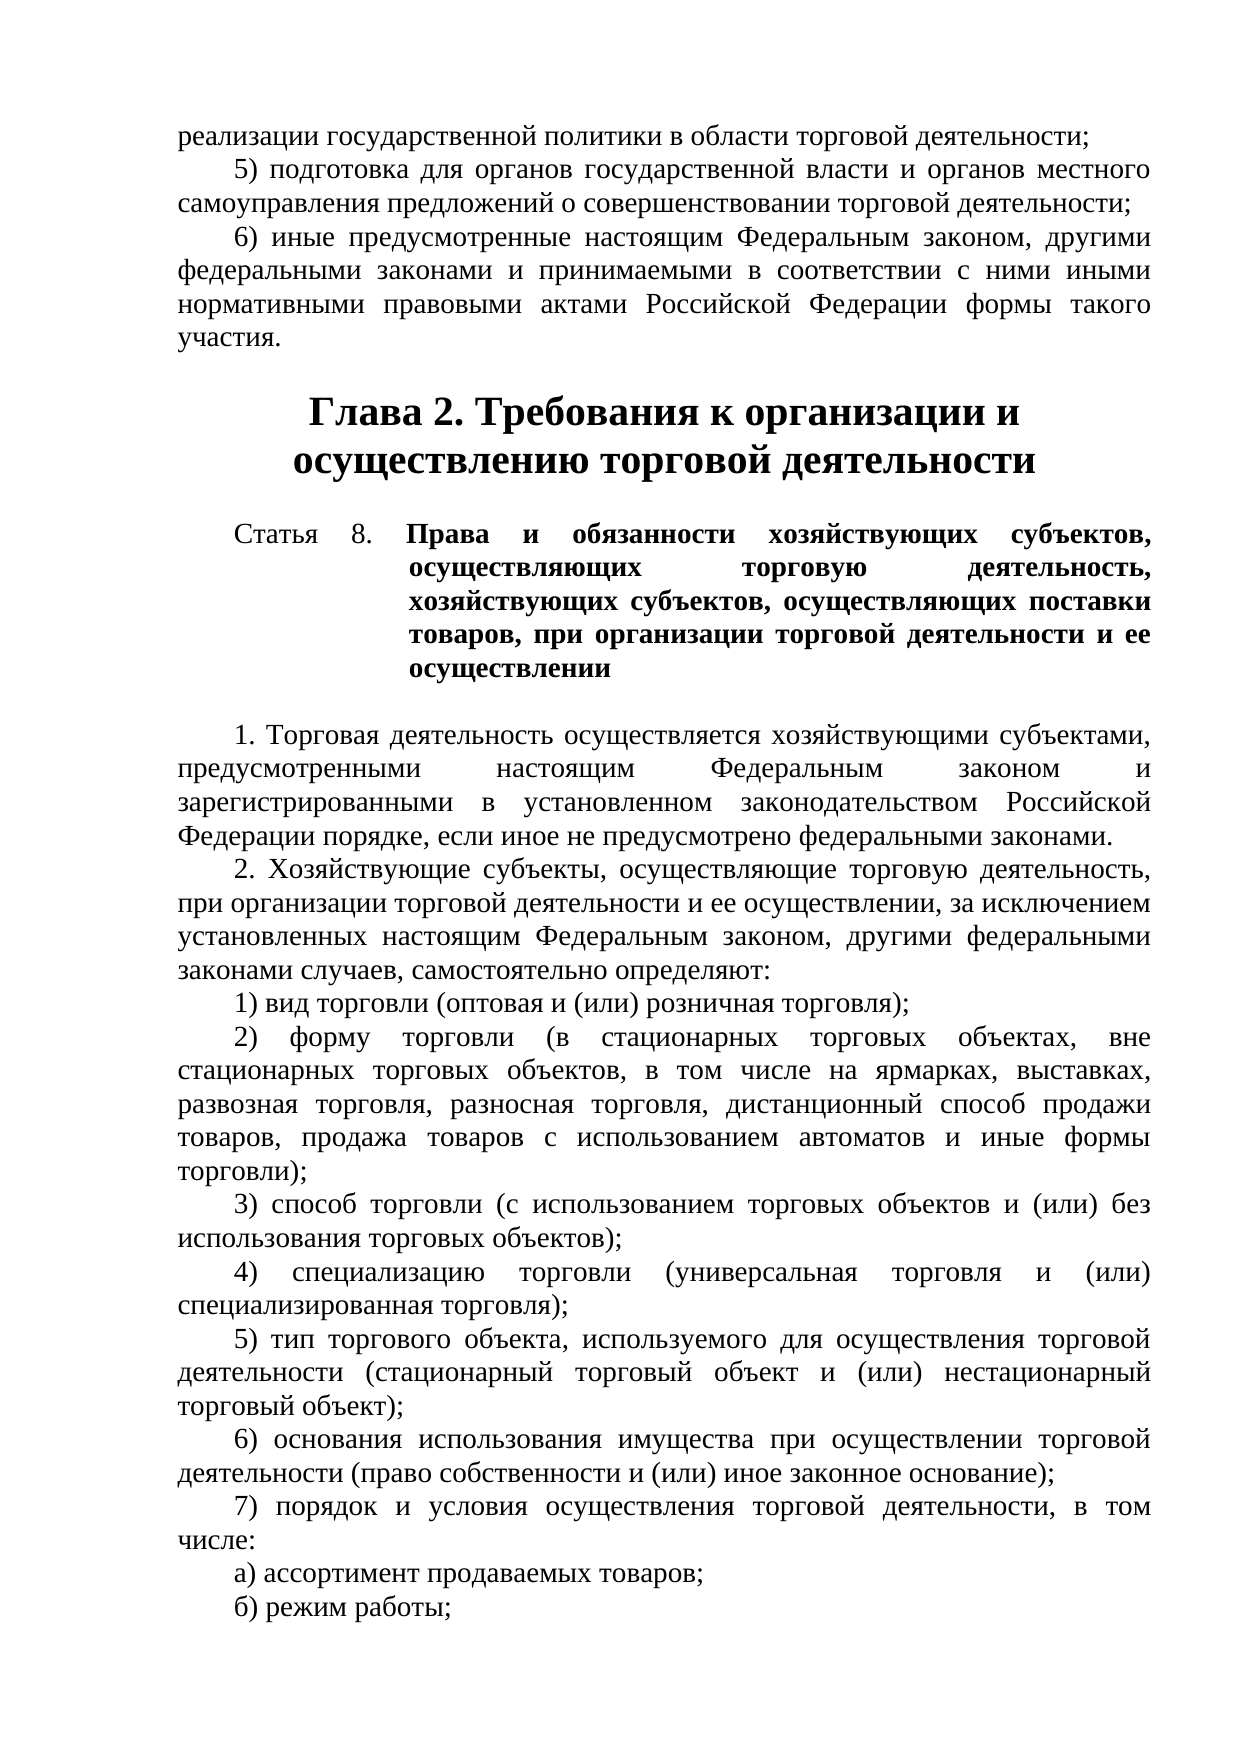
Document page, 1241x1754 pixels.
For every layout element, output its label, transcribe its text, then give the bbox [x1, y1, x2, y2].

text б) режим работы; [177, 1589, 1152, 1623]
text 1. Торговая деятельность осуществляется хозяйствующими субъектами, предусмотренными настоящим Федеральным законом и зарегистрированными в установленном законодательством Российской Федерации порядке, если иное не предусмотрено федеральными законами. [177, 717, 1152, 851]
text 5) тип торгового объекта, используемого для осуществления торговой деятельности (стационарный торговый объект и (или) нестационарный торговый объект); [177, 1321, 1152, 1421]
text а) ассортимент продаваемых товаров; [177, 1556, 1152, 1589]
text 5) подготовка для органов государственной власти и органов местного самоуправления предложений о совершенствовании торговой деятельности; [177, 152, 1152, 219]
text 4) специализацию торговли (универсальная торговля и (или) специализированная торговля); [177, 1254, 1152, 1321]
text 6) основания использования имущества при осуществлении торговой деятельности (право собственности и (или) иное законное основание); [177, 1421, 1152, 1488]
text 2) форму торговли (в стационарных торговых объектах, вне стационарных торговых объектов, в том числе на ярмарках, выставках, развозная торговля, разносная торговля, дистанционный способ продажи товаров, продажа товаров с использованием автоматов и иные формы торговли); [177, 1019, 1152, 1187]
text 7) порядок и условия осуществления торговой деятельности, в том числе: [177, 1488, 1152, 1556]
text 3) способ торговли (с использованием торговых объектов и (или) без использования торговых объектов); [177, 1187, 1152, 1254]
text Глава 2. Требования к организации и осуществлению торговой деятельности [177, 386, 1152, 482]
text 2. Хозяйствующие субъекты, осуществляющие торговую деятельность, при организации торговой деятельности и ее осуществлении, за исключением установленных настоящим Федеральным законом, другими федеральными законами случаев, самостоятельно определяют: [177, 851, 1152, 985]
text 6) иные предусмотренные настоящим Федеральным законом, другими федеральными законами и принимаемыми в соответствии с ними иными нормативными правовыми актами Российской Федерации формы такого участия. [177, 219, 1152, 353]
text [177, 118, 1152, 152]
text 1) вид торговли (оптовая и (или) розничная торговля); [177, 985, 1152, 1019]
text Статья 8. Права и обязанности хозяйствующих субъектов, осуществляющих торговую деятельность, хозяйствующих субъектов, осуществляющих поставки товаров, при организации торговой деятельности и ее осуществлении [233, 516, 1152, 683]
